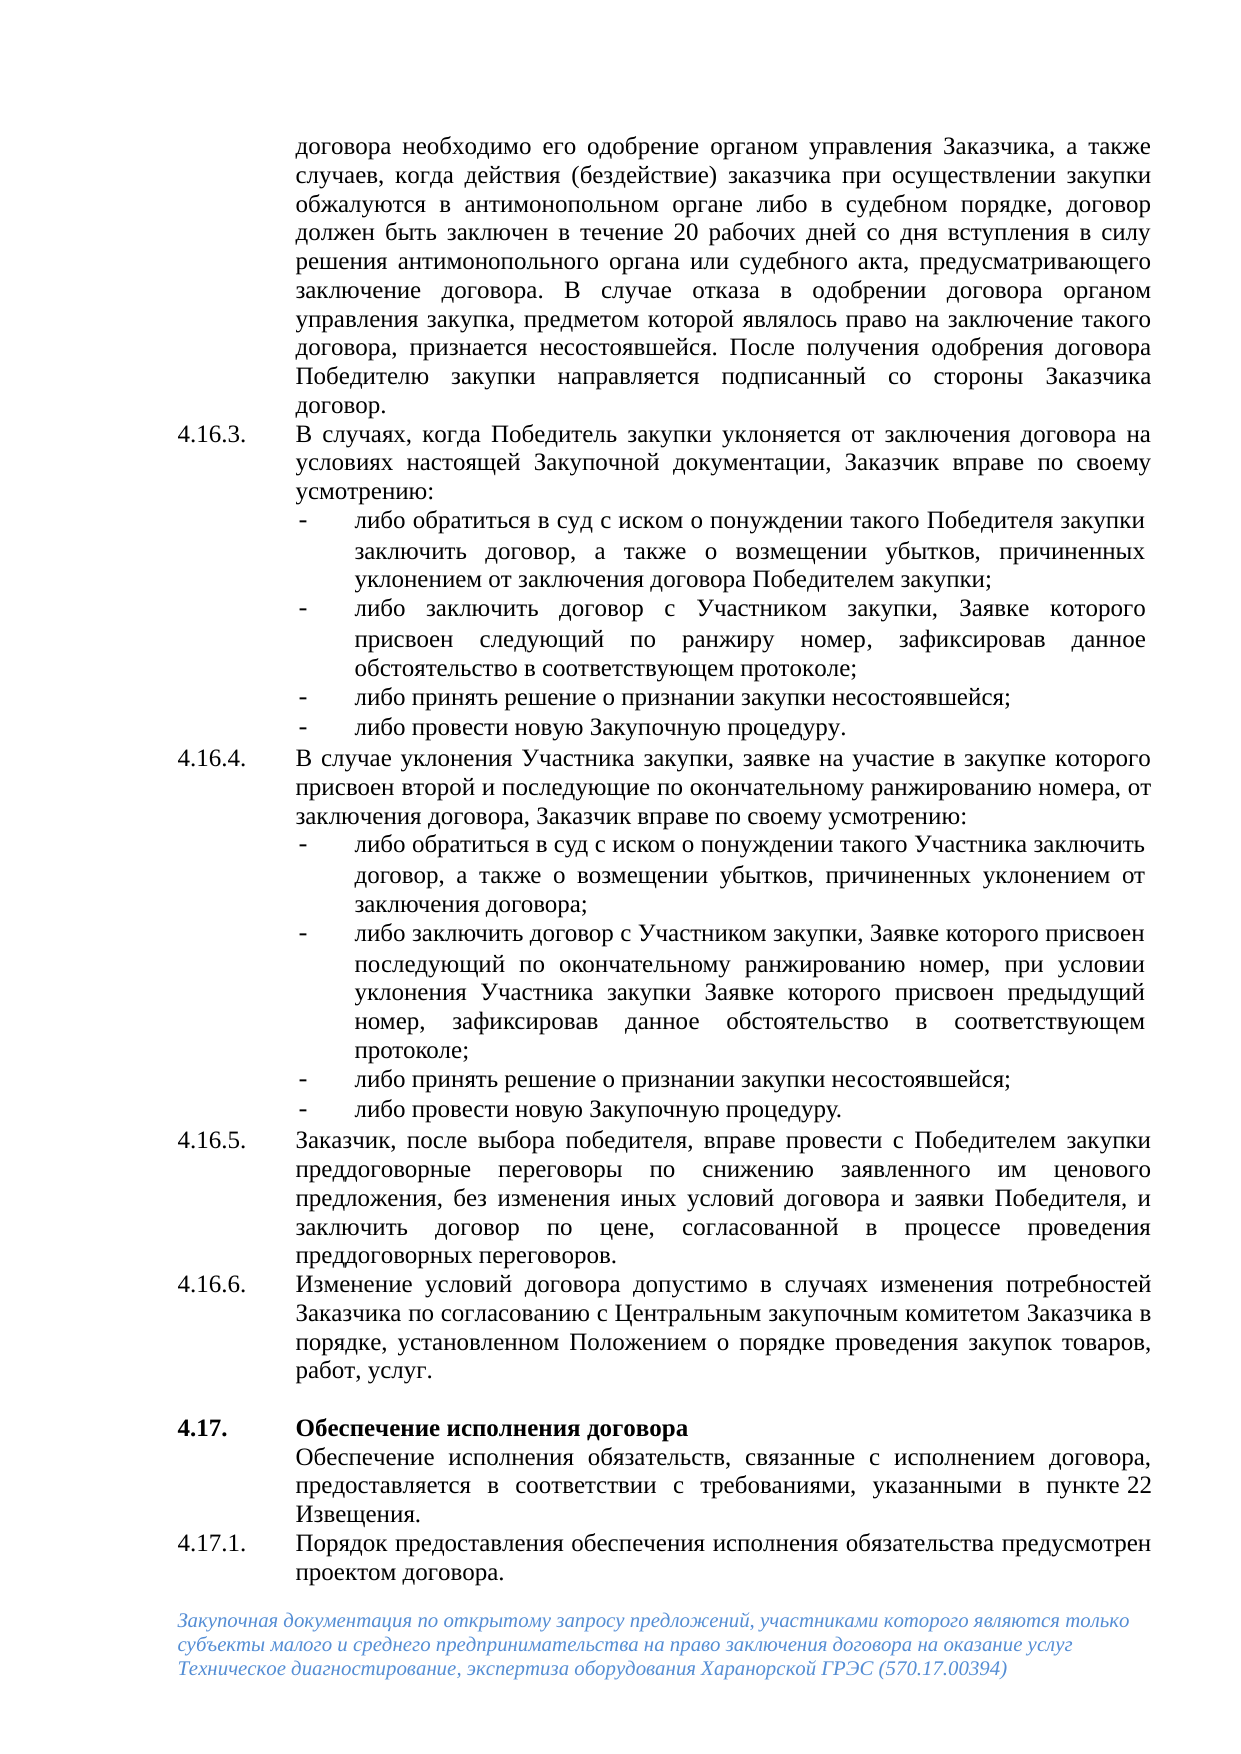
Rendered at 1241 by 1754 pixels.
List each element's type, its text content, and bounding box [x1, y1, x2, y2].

list Изменение условий договора допустимо в случаях изменения потребностей Заказчика по согласованию с Центральным закупочным комитетом Заказчика в порядке, установленном Положением о порядке проведения закупок товаров, работ, услуг. [177, 1269, 1152, 1384]
list либо обратиться в суд с иском о понуждении такого Участника заключить договор, а также о возмещении убытков, причиненных уклонением от заключения договора; [295, 829, 1146, 918]
list либо заключить договор с Участником закупки, Заявке которого присвоен последующий по окончательному ранжированию номер, при условии уклонения Участника закупки Заявке которого присвоен предыдущий номер, зафиксировав данное обстоятельство в соответствующем протоколе; [295, 918, 1146, 1064]
list либо заключить договор с Участником закупки, Заявке которого присвоен следующий по ранжиру номер, зафиксировав данное обстоятельство в соответствующем протоколе; [295, 593, 1146, 682]
list В случаях, когда Победитель закупки уклоняется от заключения договора на условиях настоящей Закупочной документации, Заказчик вправе по своему усмотрению: [177, 419, 1152, 505]
list В случае уклонения Участника закупки, заявке на участие в закупке которого присвоен второй и последующие по окончательному ранжированию номера, от заключения договора, Заказчик вправе по своему усмотрению: [177, 743, 1152, 829]
list Обеспечение исполнения договора [177, 1413, 1152, 1442]
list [177, 131, 1152, 419]
list Заказчик, после выбора победителя, вправе провести с Победителем закупки преддоговорные переговоры по снижению заявленного им ценового предложения, без изменения иных условий договора и заявки Победителя, и заключить договор по цене, согласованной в процессе проведения преддоговорных переговоров. [177, 1125, 1152, 1269]
list либо обратиться в суд с иском о понуждении такого Победителя закупки заключить договор, а также о возмещении убытков, причиненных уклонением от заключения договора Победителем закупки; [295, 505, 1146, 593]
list либо принять решение о признании закупки несостоявшейся; [295, 682, 1146, 712]
list либо принять решение о признании закупки несостоявшейся; [295, 1064, 1146, 1094]
list либо провести новую Закупочную процедуру. [295, 1094, 1146, 1125]
list Порядок предоставления обеспечения исполнения обязательства предусмотрен проектом договора. [177, 1528, 1152, 1585]
list либо провести новую Закупочную процедуру. [295, 712, 1146, 743]
text Обеспечение исполнения обязательств, связанные с исполнением договора, предоставляется в соответствии с требованиями, указанными в пункте 22 Извещения. [295, 1442, 1152, 1528]
